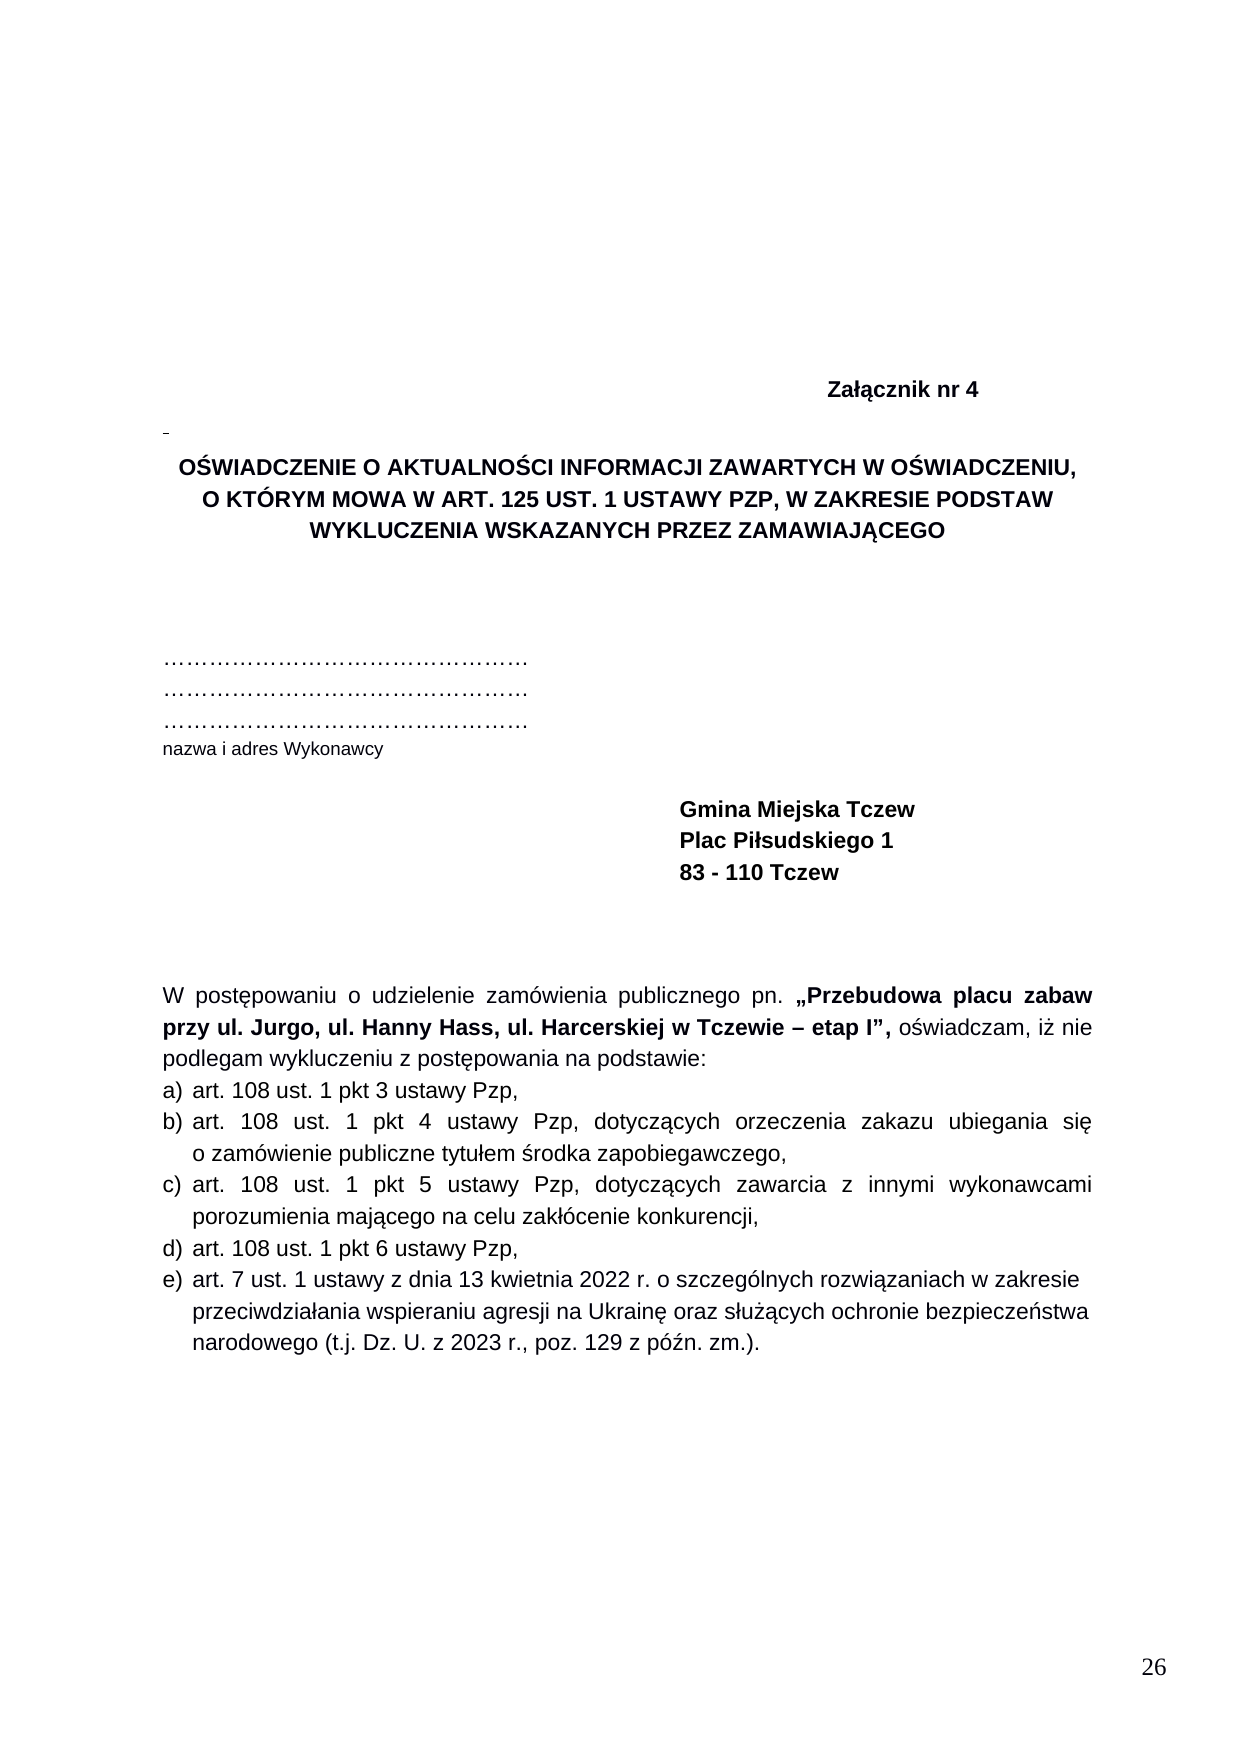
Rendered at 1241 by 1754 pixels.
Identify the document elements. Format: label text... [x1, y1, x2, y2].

list art. 108 ust. 1 pkt 4 ustawy Pzp, dotyczących orzeczenia zakazu ubiegania się o zamówienie publiczne tytułem środka zapobiegawczego, [162, 1108, 1093, 1166]
list art. 7 ust. 1 ustawy z dnia 13 kwietnia 2022 r. o szczególnych rozwiązaniach w zakresie przeciwdziałania wspieraniu agresji na Ukrainę oraz służących ochronie bezpieczeństwa narodowego (t.j. Dz. U. z 2023 r., poz. 129 z późn. zm.). [162, 1266, 1093, 1356]
text Gmina Miejska Tczew [604, 796, 1093, 822]
list art. 108 ust. 1 pkt 5 ustawy Pzp, dotyczących zawarcia z innymi wykonawcami porozumienia mającego na celu zakłócenie konkurencji, [162, 1171, 1093, 1229]
text ………………………………………… [162, 675, 1093, 701]
text ………………………………………… [162, 707, 1093, 733]
text 83 - 110 Tczew [604, 859, 1093, 885]
text nazwa i adres Wykonawcy [162, 738, 1093, 760]
text OŚWIADCZENIE O AKTUALNOŚCI INFORMACJI ZAWARTYCH W OŚWIADCZENIU, O KTÓRYM MOWA W ART. 125 UST. 1 USTAWY PZP, W ZAKRESIE PODSTAW WYKLUCZENIA WSKAZANYCH PRZEZ ZAMAWIAJĄCEGO [162, 454, 1093, 543]
text W postępowaniu o udzielenie zamówienia publicznego pn. „Przebudowa placu zabaw przy ul. Jurgo, ul. Hanny Hass, ul. Harcerskiej w Tczewie – etap I”, oświadczam, iż nie podlegam wykluczeniu z postępowania na podstawie: [162, 982, 1093, 1072]
list art. 108 ust. 1 pkt 3 ustawy Pzp, [162, 1077, 1093, 1103]
text Plac Piłsudskiego 1 [604, 827, 1093, 853]
list art. 108 ust. 1 pkt 6 ustawy Pzp, [162, 1234, 1093, 1261]
text ………………………………………… [162, 643, 1093, 670]
text Załącznik nr 4 [612, 376, 1093, 403]
